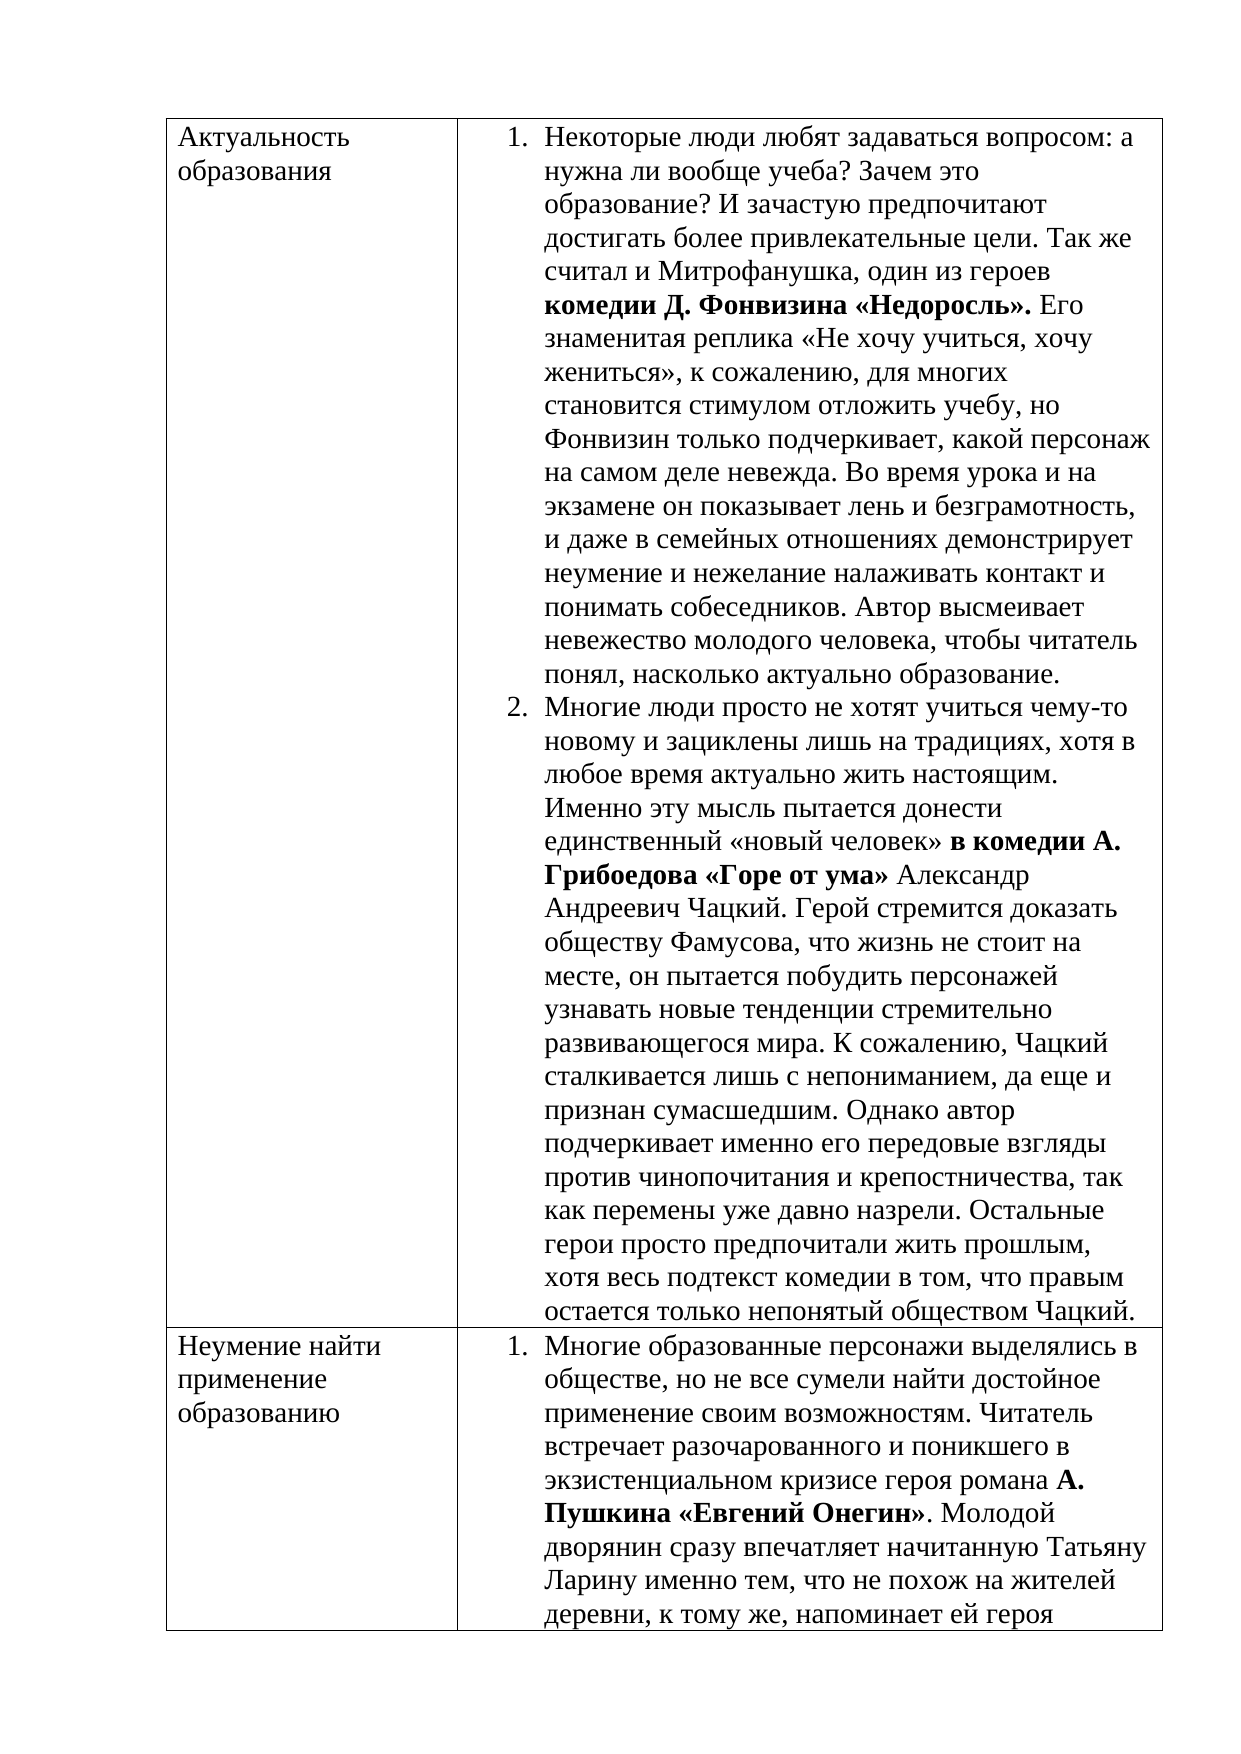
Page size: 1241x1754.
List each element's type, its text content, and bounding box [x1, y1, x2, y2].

table_header Актуальность образования [167, 119, 457, 1327]
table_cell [458, 1328, 1162, 1629]
table_header Некоторые люди любят задаваться вопросом: а нужна ли вообще учеба? Зачем это образование? И зачастую предпочитают достигать более привлекательные цели. Так же считал и Митрофанушка, один из героев комедии Д. Фонвизина «Недоросль». Его знаменитая реплика «Не хочу учиться, хочу жениться», к сожалению, для многих становится стимулом отложить учебу, но Фонвизин только подчеркивает, какой персонаж на самом деле невежда. Во время урока и на экзамене он показывает лень и безграмотность, и даже в семейных отношениях демонстрирует неумение и нежелание налаживать контакт и понимать собеседников. Автор высмеивает невежество молодого человека, чтобы читатель понял, насколько актуально образование. Многие люди просто не хотят учиться чему-то новому и зациклены лишь на традициях, хотя в любое время актуально жить настоящим. Именно эту мысль пытается донести единственный «новый человек» в комедии А. Грибоедова «Горе от ума» Александр Андреевич Чацкий. Герой стремится доказать обществу Фамусова, что жизнь не стоит на месте, он пытается побудить персонажей узнавать новые тенденции стремительно развивающегося мира. К сожалению, Чацкий сталкивается лишь с непониманием, да еще и признан сумасшедшим. Однако автор подчеркивает именно его передовые взгляды против чинопочитания и крепостничества, так как перемены уже давно назрели. Остальные герои просто предпочитали жить прошлым, хотя весь подтекст комедии в том, что правым остается только непонятый обществом Чацкий. [458, 119, 1162, 1327]
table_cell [167, 1328, 457, 1629]
